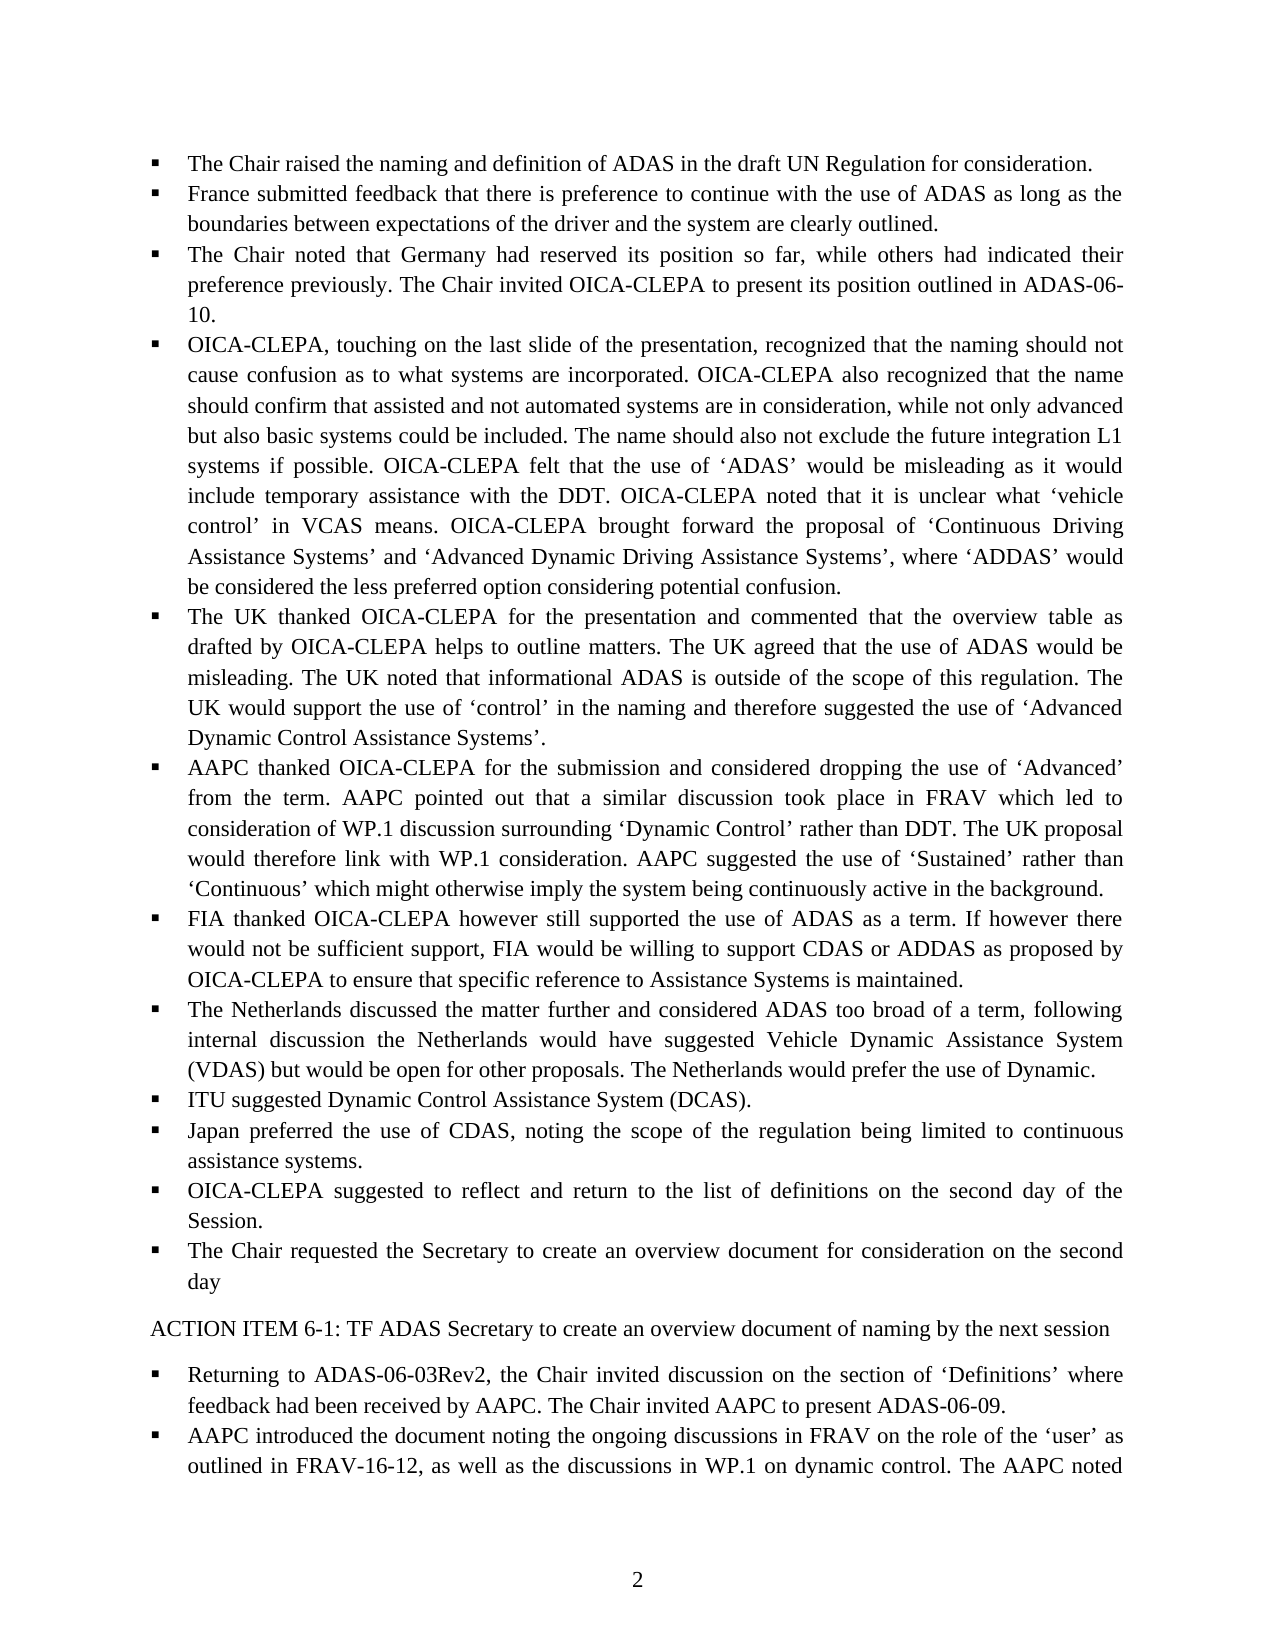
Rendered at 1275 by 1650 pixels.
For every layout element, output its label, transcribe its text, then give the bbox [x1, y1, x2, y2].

list The Chair noted that Germany had reserved its position so far, while others had indicated their preference previously. The Chair invited OICA-CLEPA to present its position outlined in ADAS-06-10. [150, 241, 1125, 327]
list ITU suggested Dynamic Control Assistance System (DCAS). [150, 1086, 1125, 1113]
list Returning to ADAS-06-03Rev2, the Chair invited discussion on the section of ‘Definitions’ where feedback had been received by AAPC. The Chair invited AAPC to present ADAS-06-09. [150, 1361, 1125, 1418]
list France submitted feedback that there is preference to continue with the use of ADAS as long as the boundaries between expectations of the driver and the system are clearly outlined. [150, 180, 1125, 237]
text ACTION ITEM 6-1: TF ADAS Secretary to create an overview document of naming by the next session [150, 1314, 1125, 1341]
list The Chair raised the naming and definition of ADAS in the draft UN Regulation for consideration. [150, 150, 1125, 176]
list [150, 1422, 1125, 1478]
list AAPC thanked OICA-CLEPA for the submission and considered dropping the use of ‘Advanced’ from the term. AAPC pointed out that a similar discussion took place in FRAV which led to consideration of WP.1 discussion surrounding ‘Dynamic Control’ rather than DDT. The UK proposal would therefore link with WP.1 consideration. AAPC suggested the use of ‘Sustained’ rather than ‘Continuous’ which might otherwise imply the system being continuously active in the background. [150, 754, 1125, 901]
list The UK thanked OICA-CLEPA for the presentation and commented that the overview table as drafted by OICA-CLEPA helps to outline matters. The UK agreed that the use of ADAS would be misleading. The UK noted that informational ADAS is outside of the scope of this regulation. The UK would support the use of ‘control’ in the naming and therefore suggested the use of ‘Advanced Dynamic Control Assistance Systems’. [150, 603, 1125, 750]
list The Chair requested the Secretary to create an overview document for consideration on the second day [150, 1237, 1125, 1294]
list FIA thanked OICA-CLEPA however still supported the use of ADAS as a term. If however there would not be sufficient support, FIA would be willing to support CDAS or ADDAS as proposed by OICA-CLEPA to ensure that specific reference to Assistance Systems is maintained. [150, 905, 1125, 992]
list OICA-CLEPA, touching on the last slide of the presentation, recognized that the naming should not cause confusion as to what systems are incorporated. OICA-CLEPA also recognized that the name should confirm that assisted and not automated systems are in consideration, while not only advanced but also basic systems could be included. The name should also not exclude the future integration L1 systems if possible. OICA-CLEPA felt that the use of ‘ADAS’ would be misleading as it would include temporary assistance with the DDT. OICA-CLEPA noted that it is unclear what ‘vehicle control’ in VCAS means. OICA-CLEPA brought forward the proposal of ‘Continuous Driving Assistance Systems’ and ‘Advanced Dynamic Driving Assistance Systems’, where ‘ADDAS’ would be considered the less preferred option considering potential confusion. [150, 331, 1125, 599]
list OICA-CLEPA suggested to reflect and return to the list of definitions on the second day of the Session. [150, 1177, 1125, 1234]
list Japan preferred the use of CDAS, noting the scope of the regulation being limited to continuous assistance systems. [150, 1117, 1125, 1173]
list The Netherlands discussed the matter further and considered ADAS too broad of a term, following internal discussion the Netherlands would have suggested Vehicle Dynamic Assistance System (VDAS) but would be open for other proposals. The Netherlands would prefer the use of Dynamic. [150, 996, 1125, 1083]
